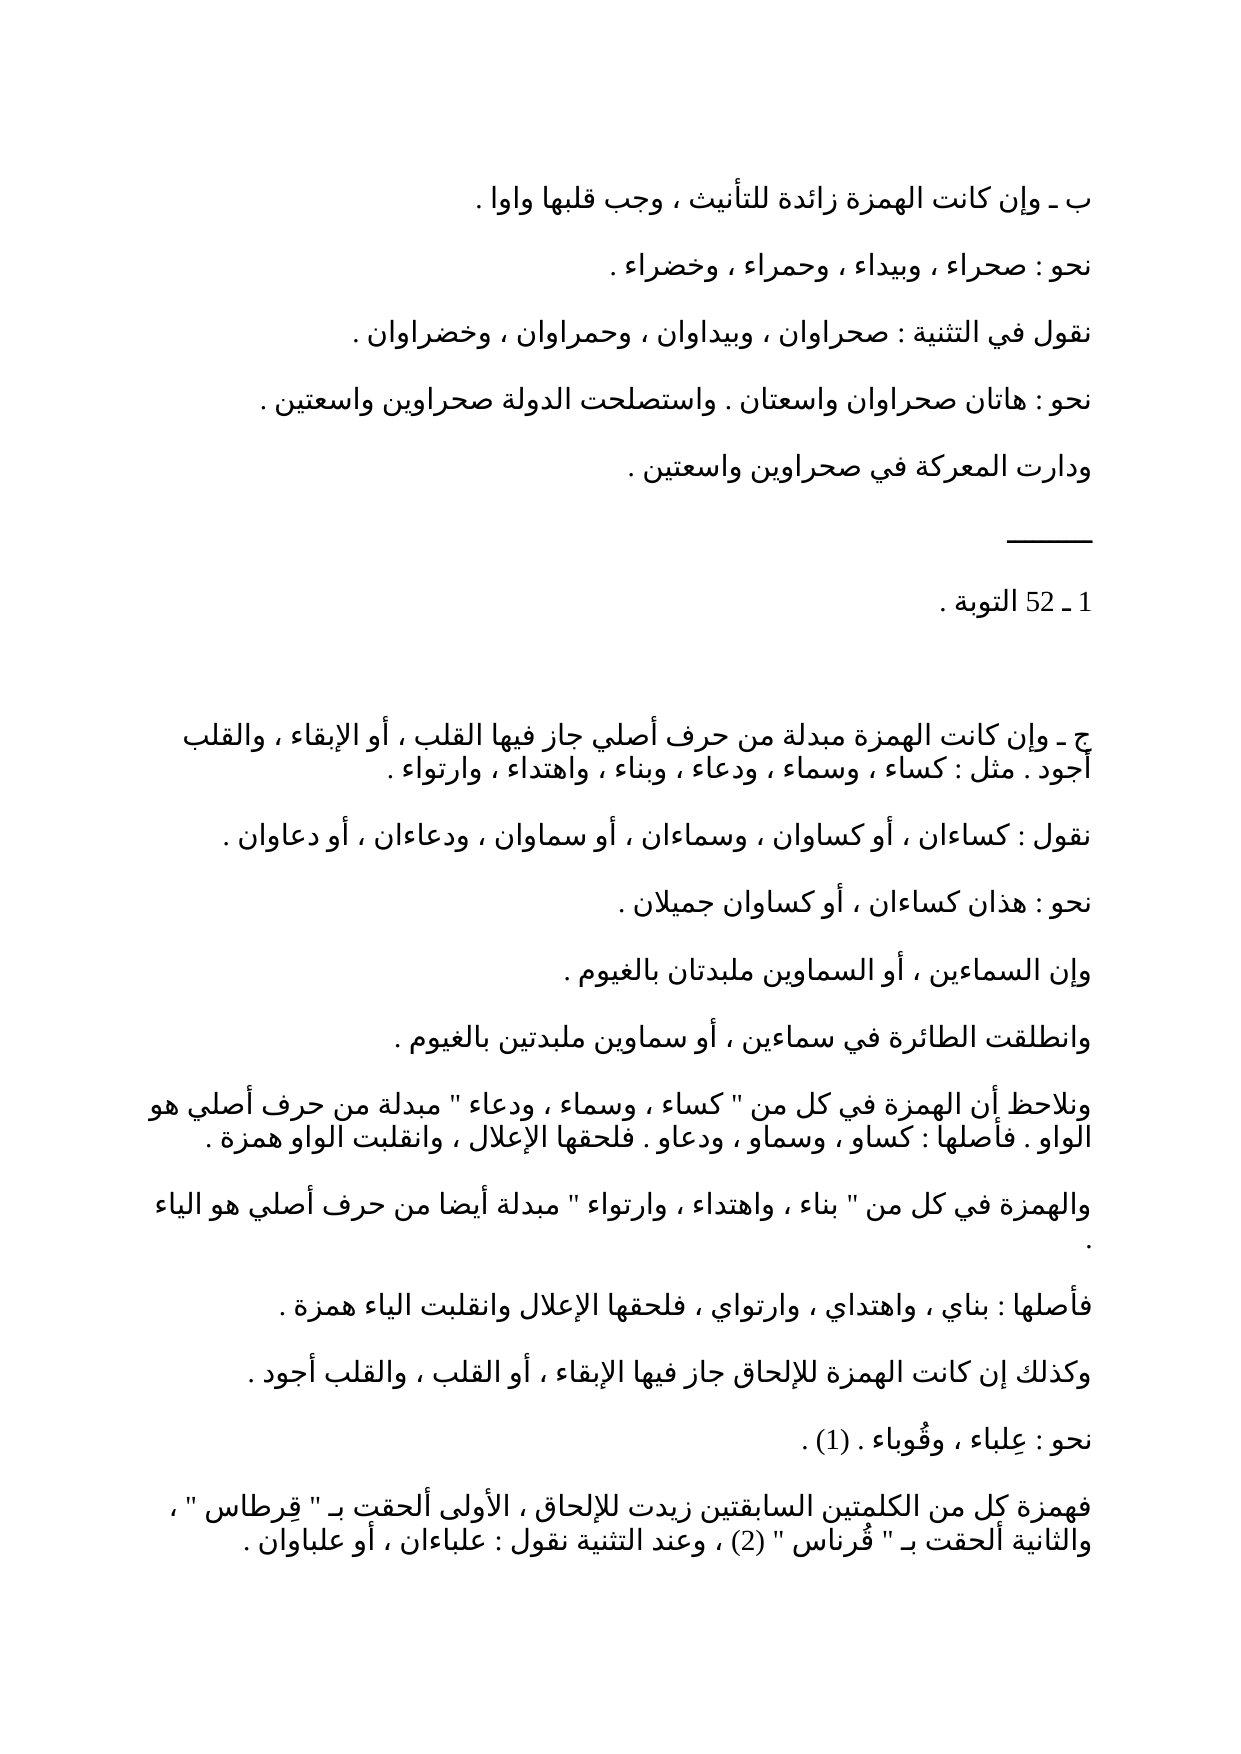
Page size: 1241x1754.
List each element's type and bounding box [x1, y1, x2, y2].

text [148, 148, 1093, 1590]
